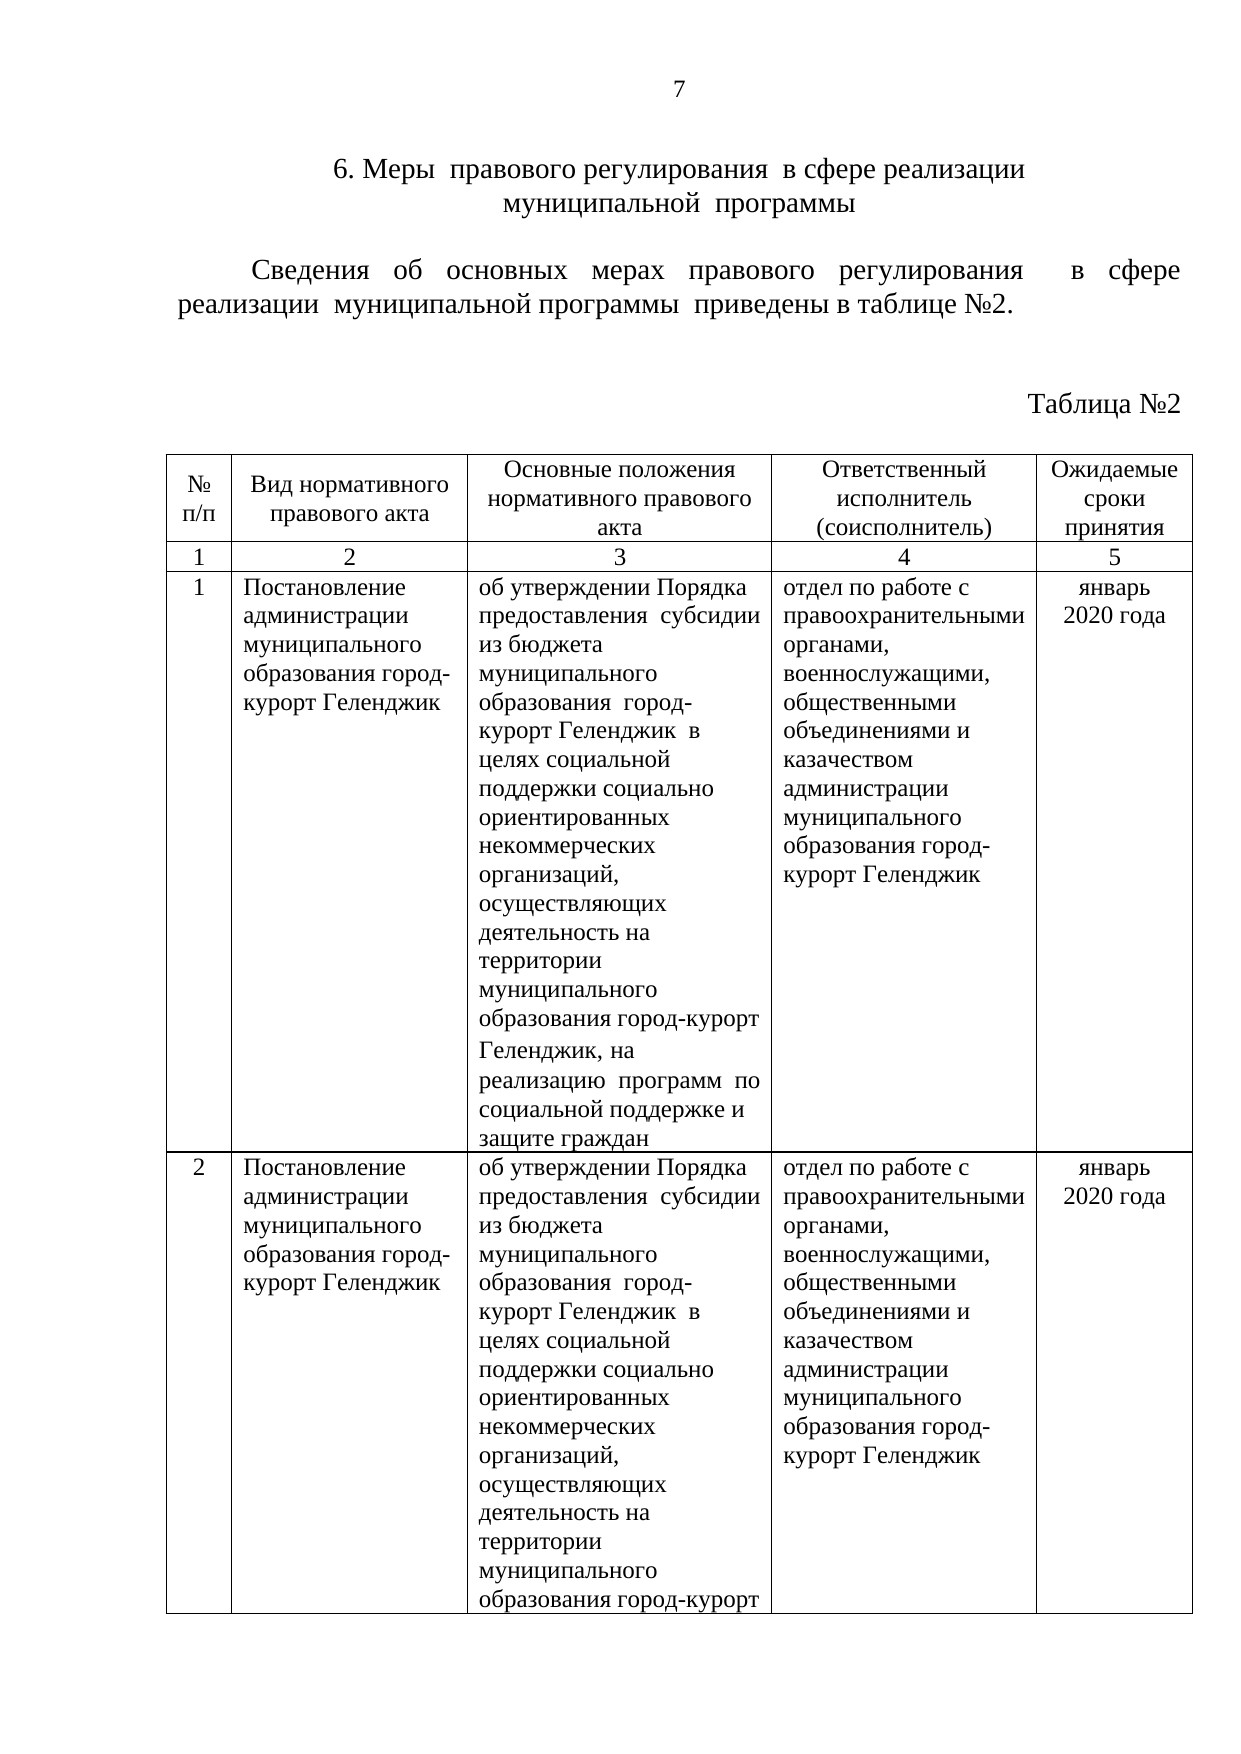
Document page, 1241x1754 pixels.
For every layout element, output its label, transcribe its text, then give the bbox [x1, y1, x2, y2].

text Таблица №2 [177, 386, 1181, 420]
table_cell 2 [167, 1153, 231, 1612]
table_header Вид нормативного правового акта [232, 455, 467, 541]
text муниципальной программы [177, 185, 1181, 219]
text 6. Меры правового регулирования в сфере реализации [177, 152, 1181, 185]
table_cell 4 [772, 542, 1036, 571]
table_cell 2 [232, 542, 467, 571]
table_cell 1 [167, 572, 231, 1151]
table_cell январь 2020 года [1037, 1153, 1192, 1612]
table_header Ожидаемые сроки принятия [1037, 455, 1192, 541]
table_header Основные положения нормативного правового акта [468, 455, 771, 541]
table_cell январь 2020 года [1037, 572, 1192, 1151]
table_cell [772, 1153, 1036, 1612]
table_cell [468, 1153, 771, 1612]
table_cell 5 [1037, 542, 1192, 571]
table_header Ответственный исполнитель (соисполнитель) [772, 455, 1036, 541]
table_cell 3 [468, 542, 771, 571]
text Сведения об основных мерах правового регулирования в сфере реализации муниципальной программы приведены в таблице №2. [177, 252, 1181, 319]
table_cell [232, 1153, 467, 1612]
table_cell Постановление администрации муниципального образования город-курорт Геленджик [232, 572, 467, 1151]
table_cell 1 [167, 542, 231, 571]
table_cell об утверждении Порядка предоставления субсидии из бюджета муниципального образования город-курорт Геленджик в целях социальной поддержки социально ориентированных некоммерческих организаций, осуществляющих деятельность на территории муниципального образования город-курорт Геленджик, на реализацию программ по социальной поддержке и защите граждан [468, 572, 771, 1151]
table_header № п/п [167, 455, 231, 541]
